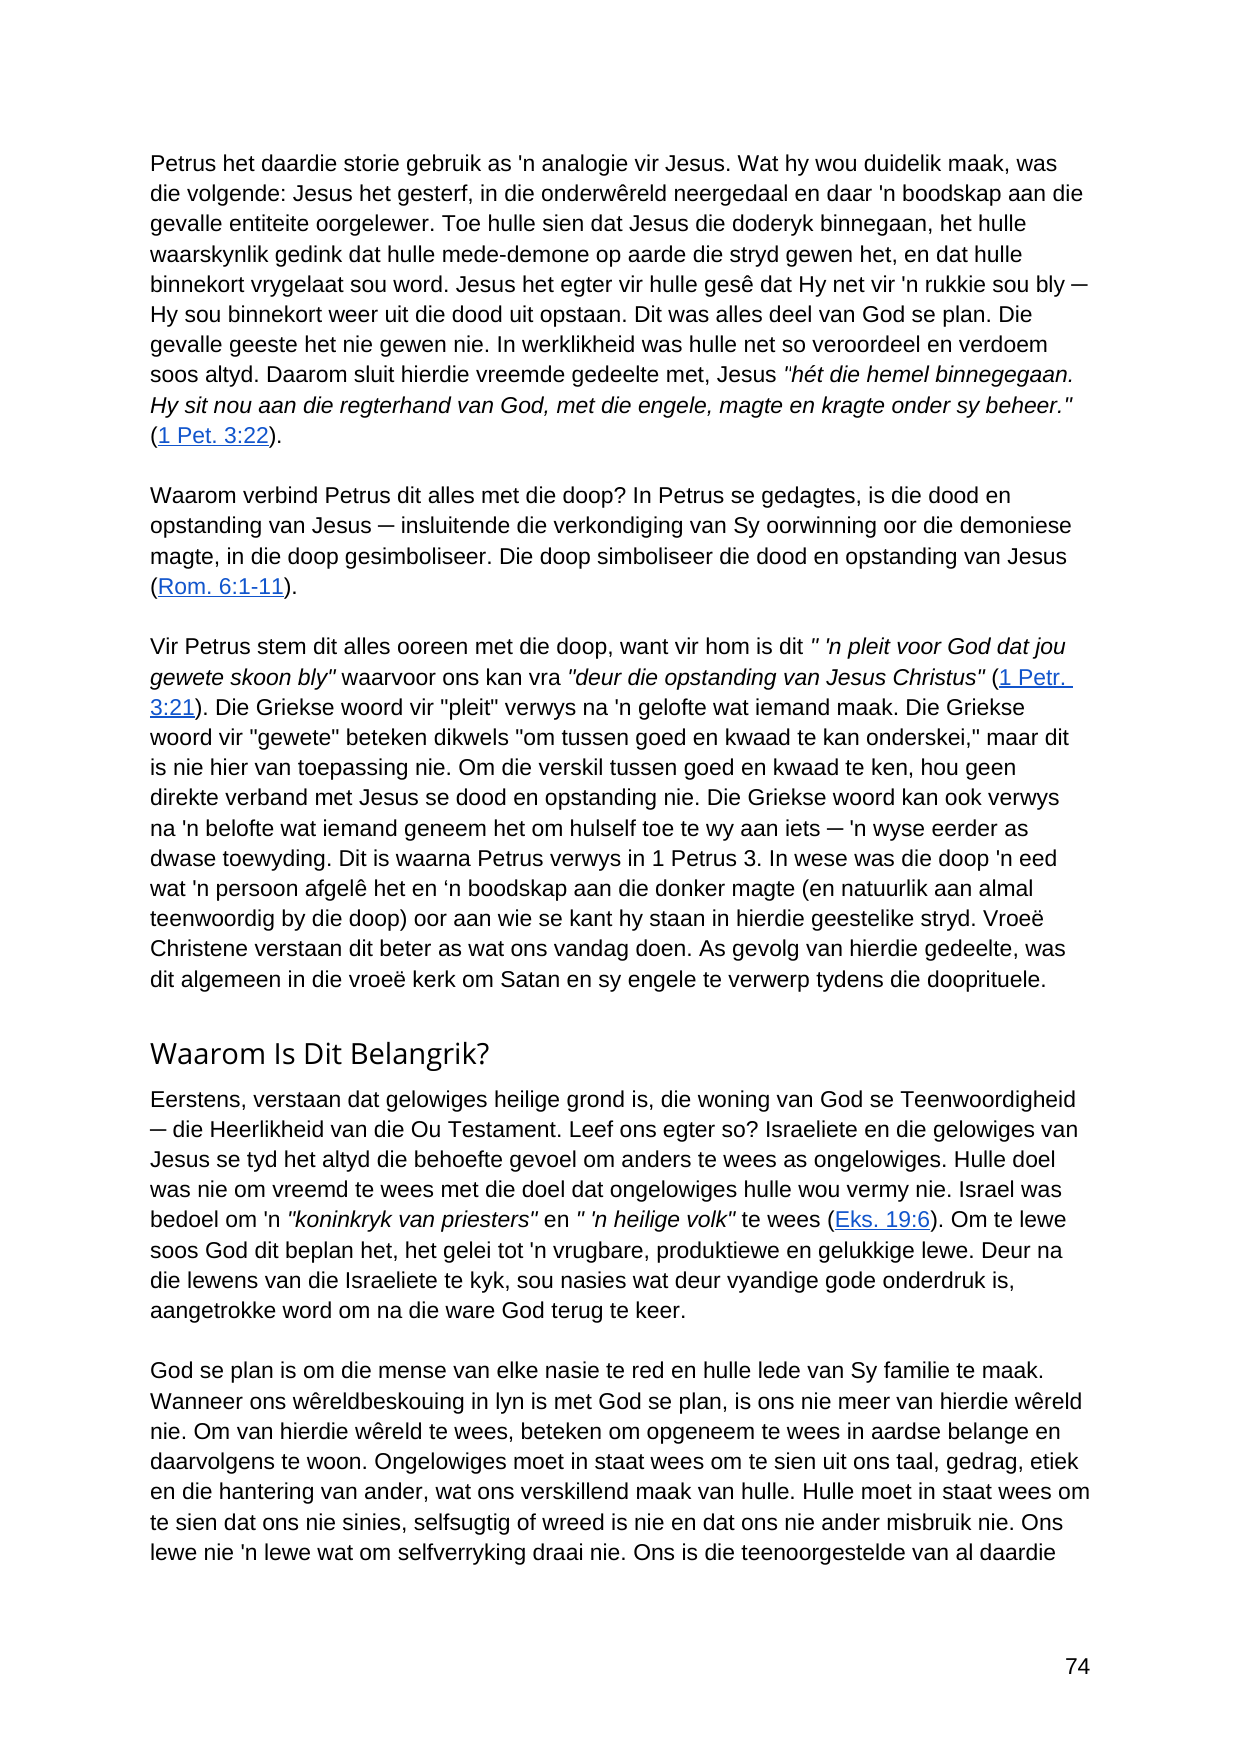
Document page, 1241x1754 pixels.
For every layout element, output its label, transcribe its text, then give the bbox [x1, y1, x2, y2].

text Waarom verbind Petrus dit alles met die doop? In Petrus se gedagtes, is die dood en opstanding van Jesus ─ insluitende die verkondiging van Sy oorwinning oor die demoniese magte, in die doop gesimboliseer. Die doop simboliseer die dood en opstanding van Jesus (Rom. 6:1-11). [150, 482, 1090, 599]
text Vir Petrus stem dit alles ooreen met die doop, want vir hom is dit " 'n pleit voor God dat jou gewete skoon bly" waarvoor ons kan vra "deur die opstanding van Jesus Christus" (1 Petr. 3:21). Die Griekse woord vir "pleit" verwys na 'n gelofte wat iemand maak. Die Griekse woord vir "gewete" beteken dikwels "om tussen goed en kwaad te kan onderskei," maar dit is nie hier van toepassing nie. Om die verskil tussen goed en kwaad te ken, hou geen direkte verband met Jesus se dood en opstanding nie. Die Griekse woord kan ook verwys na 'n belofte wat iemand geneem het om hulself toe te wy aan iets ─ 'n wyse eerder as dwase toewyding. Dit is waarna Petrus verwys in 1 Petrus 3. In wese was die doop 'n eed wat 'n persoon afgelê het en ‘n boodskap aan die donker magte (en natuurlik aan almal teenwoordig by die doop) oor aan wie se kant hy staan in hierdie geestelike stryd. Vroeë Christene verstaan dit beter as wat ons vandag doen. As gevolg van hierdie gedeelte, was dit algemeen in die vroeë kerk om Satan en sy engele te verwerp tydens die dooprituele. [150, 633, 1090, 992]
text Petrus het daardie storie gebruik as 'n analogie vir Jesus. Wat hy wou duidelik maak, was die volgende: Jesus het gesterf, in die onderwêreld neergedaal en daar 'n boodskap aan die gevalle entiteite oorgelewer. Toe hulle sien dat Jesus die doderyk binnegaan, het hulle waarskynlik gedink dat hulle mede-demone op aarde die stryd gewen het, en dat hulle binnekort vrygelaat sou word. Jesus het egter vir hulle gesê dat Hy net vir 'n rukkie sou bly ─ Hy sou binnekort weer uit die dood uit opstaan. Dit was alles deel van God se plan. Die gevalle geeste het nie gewen nie. In werklikheid was hulle net so veroordeel en verdoem soos altyd. Daarom sluit hierdie vreemde gedeelte met, Jesus "hét die hemel binnegegaan. Hy sit nou aan die regterhand van God, met die engele, magte en kragte onder sy beheer." (1 Pet. 3:22). [150, 150, 1090, 448]
text Eerstens, verstaan dat gelowiges heilige grond is, die woning van God se Teenwoordigheid ─ die Heerlikheid van die Ou Testament. Leef ons egter so? Israeliete en die gelowiges van Jesus se tyd het altyd die behoefte gevoel om anders te wees as ongelowiges. Hulle doel was nie om vreemd te wees met die doel dat ongelowiges hulle wou vermy nie. Israel was bedoel om 'n "koninkryk van priesters" en " 'n heilige volk" te wees (Eks. 19:6). Om te lewe soos God dit beplan het, het gelei tot 'n vrugbare, produktiewe en gelukkige lewe. Deur na die lewens van die Israeliete te kyk, sou nasies wat deur vyandige gode onderdruk is, aangetrokke word om na die ware God terug te keer. [150, 1086, 1090, 1323]
subtitle Waarom Is Dit Belangrik? [150, 1033, 1090, 1073]
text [150, 1357, 1090, 1565]
